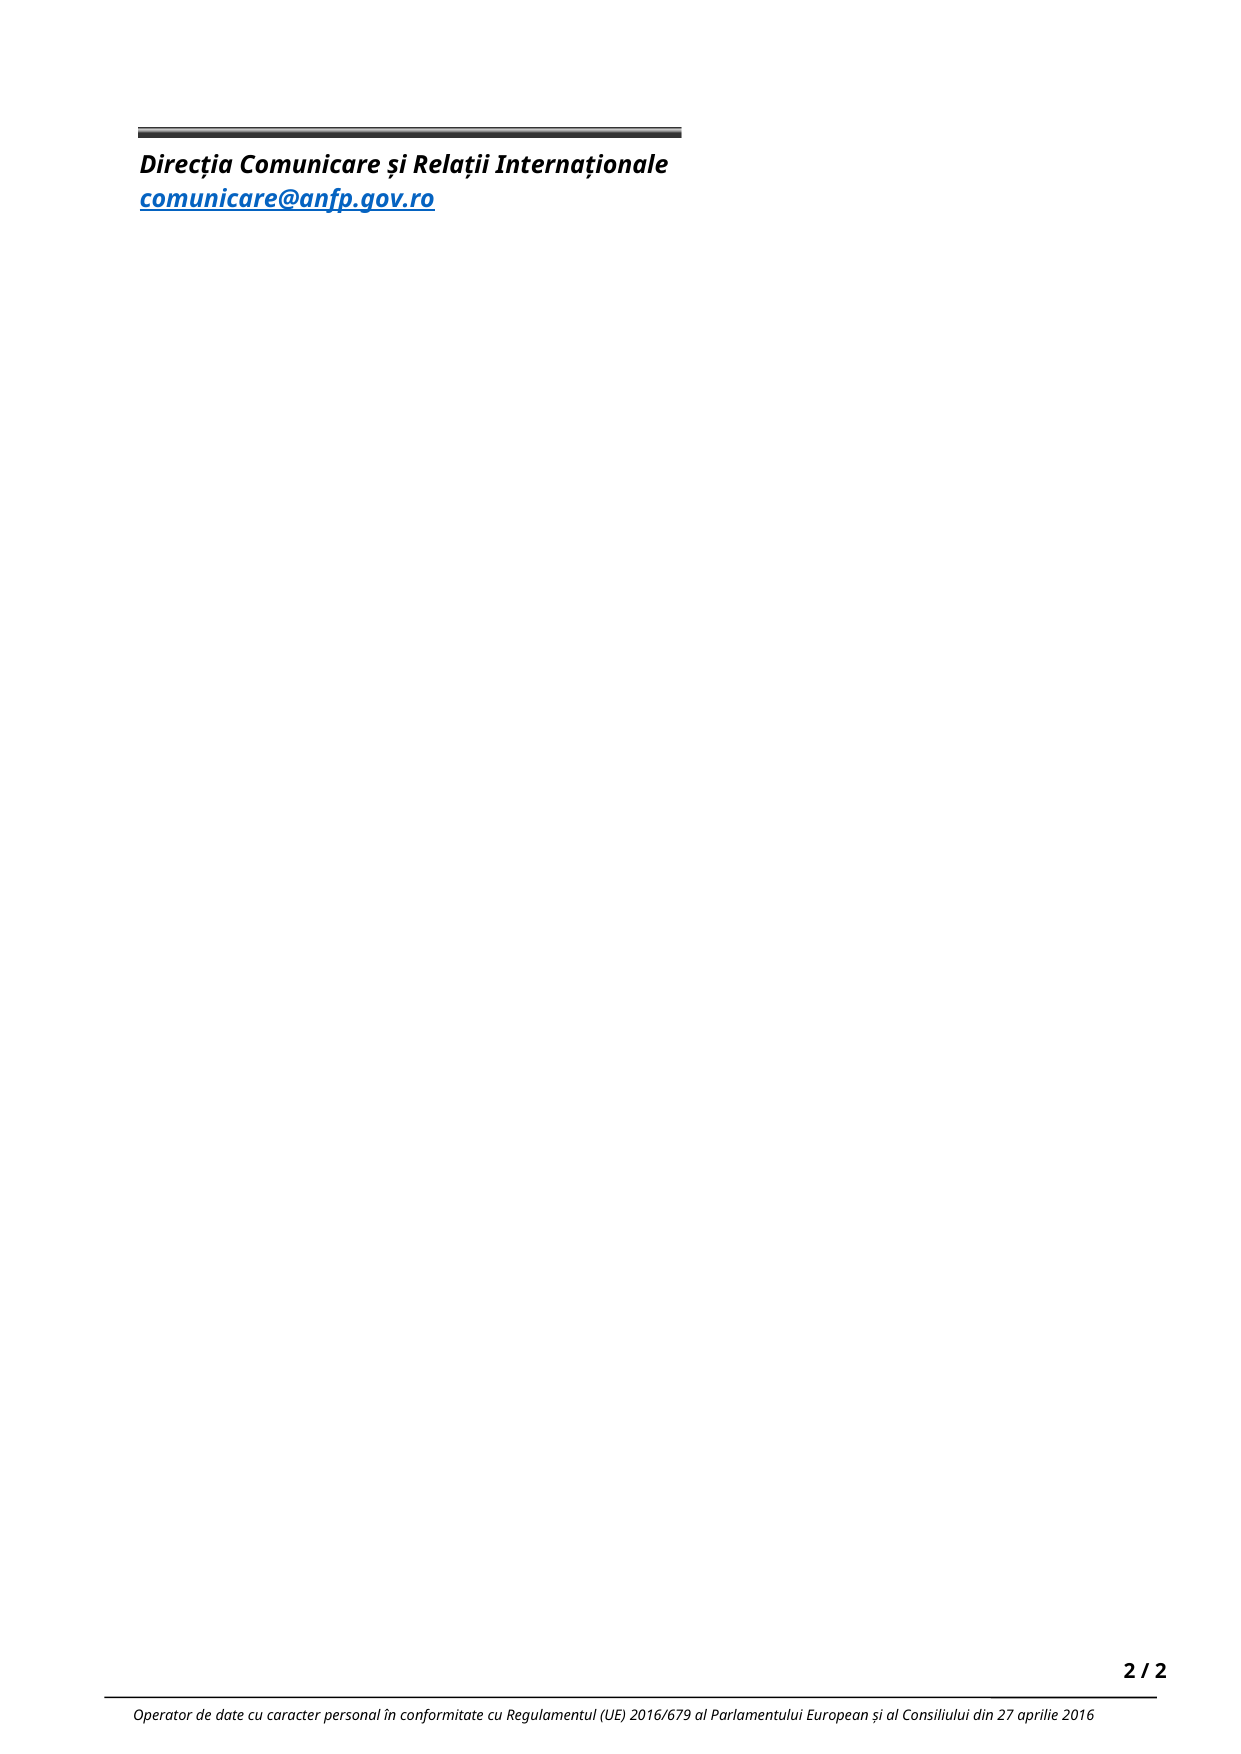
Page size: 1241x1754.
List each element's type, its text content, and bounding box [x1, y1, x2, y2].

text Direcţia Comunicare şi Relaţii Internaţionale [133, 146, 1166, 180]
text comunicare@anfp.gov.ro [133, 180, 1166, 214]
picture [138, 127, 685, 138]
